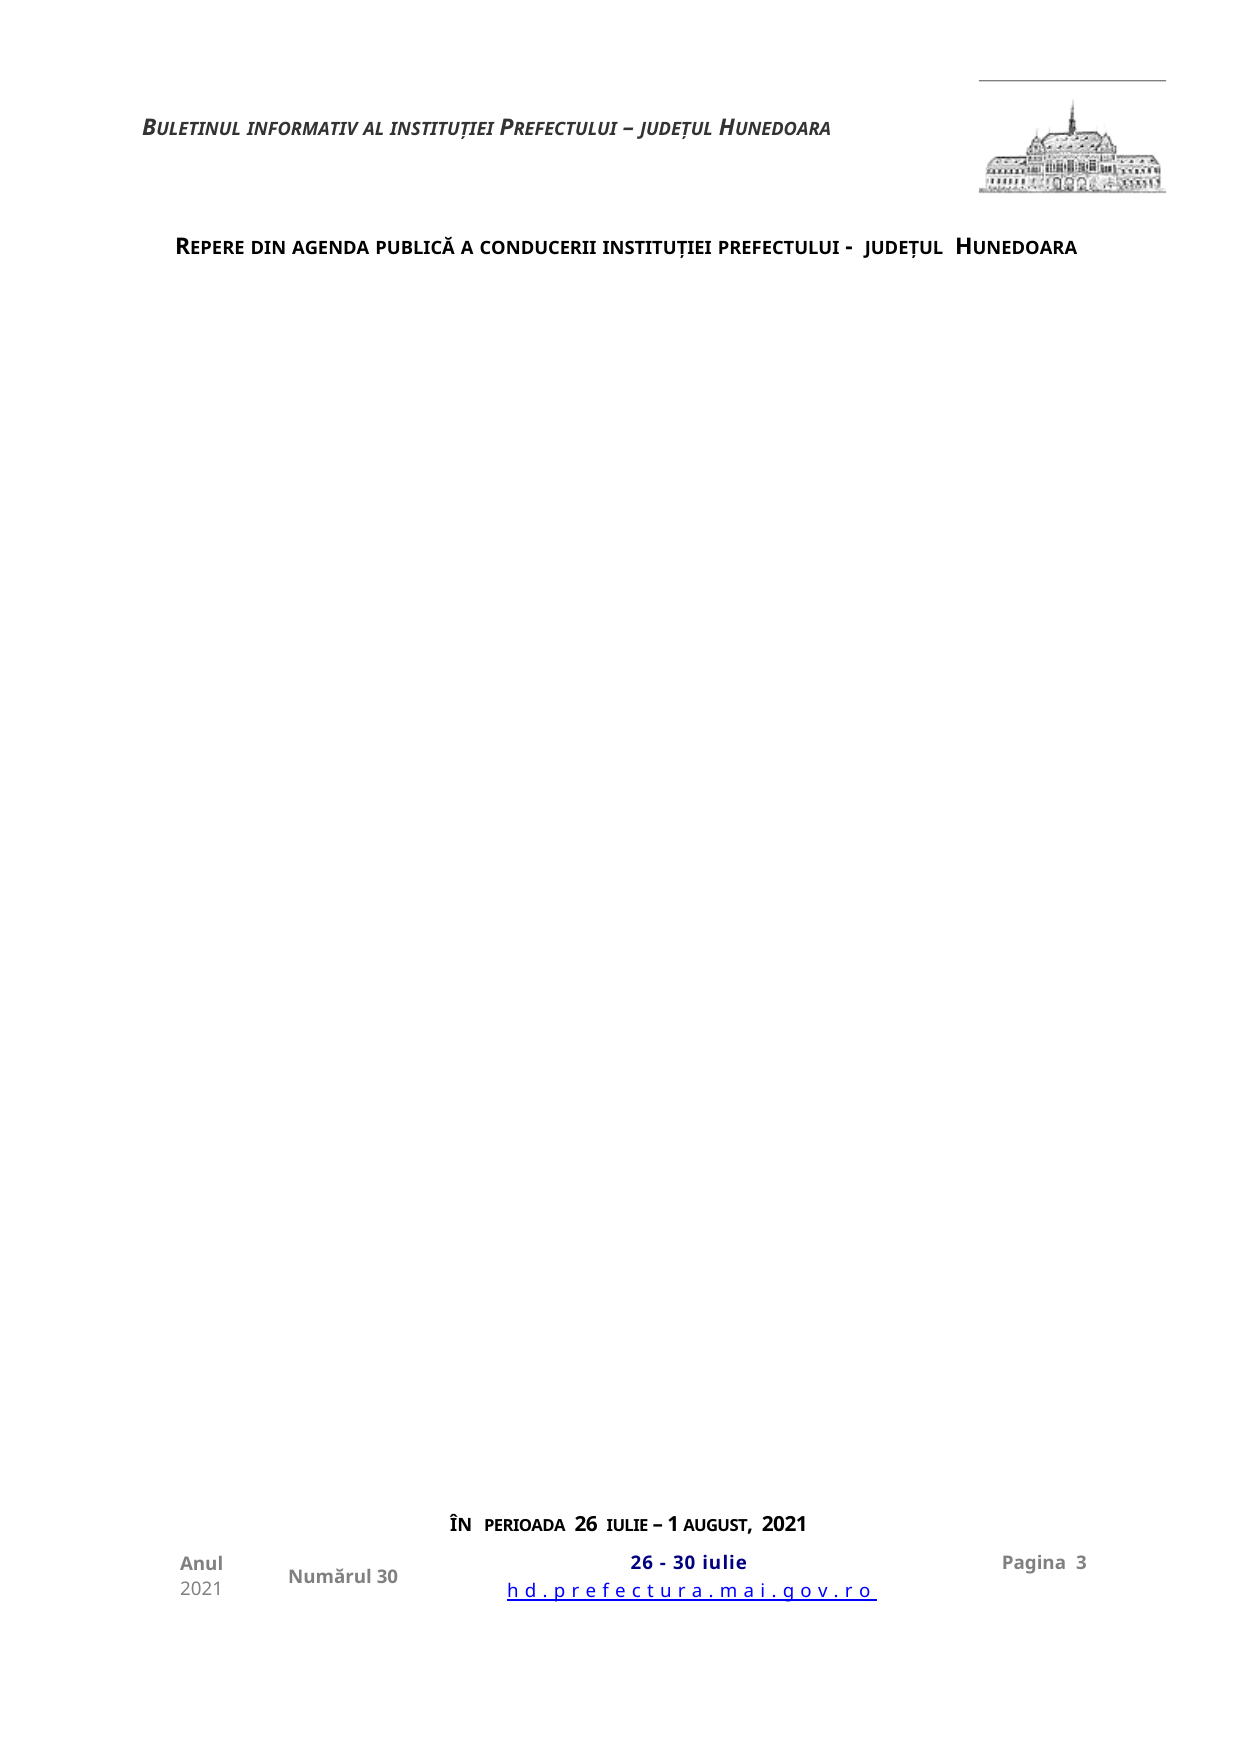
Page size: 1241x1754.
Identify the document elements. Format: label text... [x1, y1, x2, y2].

text Repere din agenda publică a conducerii instituţiei prefectului - judeţul Hunedoara în perioada 26 iulie – 1 august, 2021 [142, 230, 1116, 1538]
picture [978, 80, 1167, 212]
